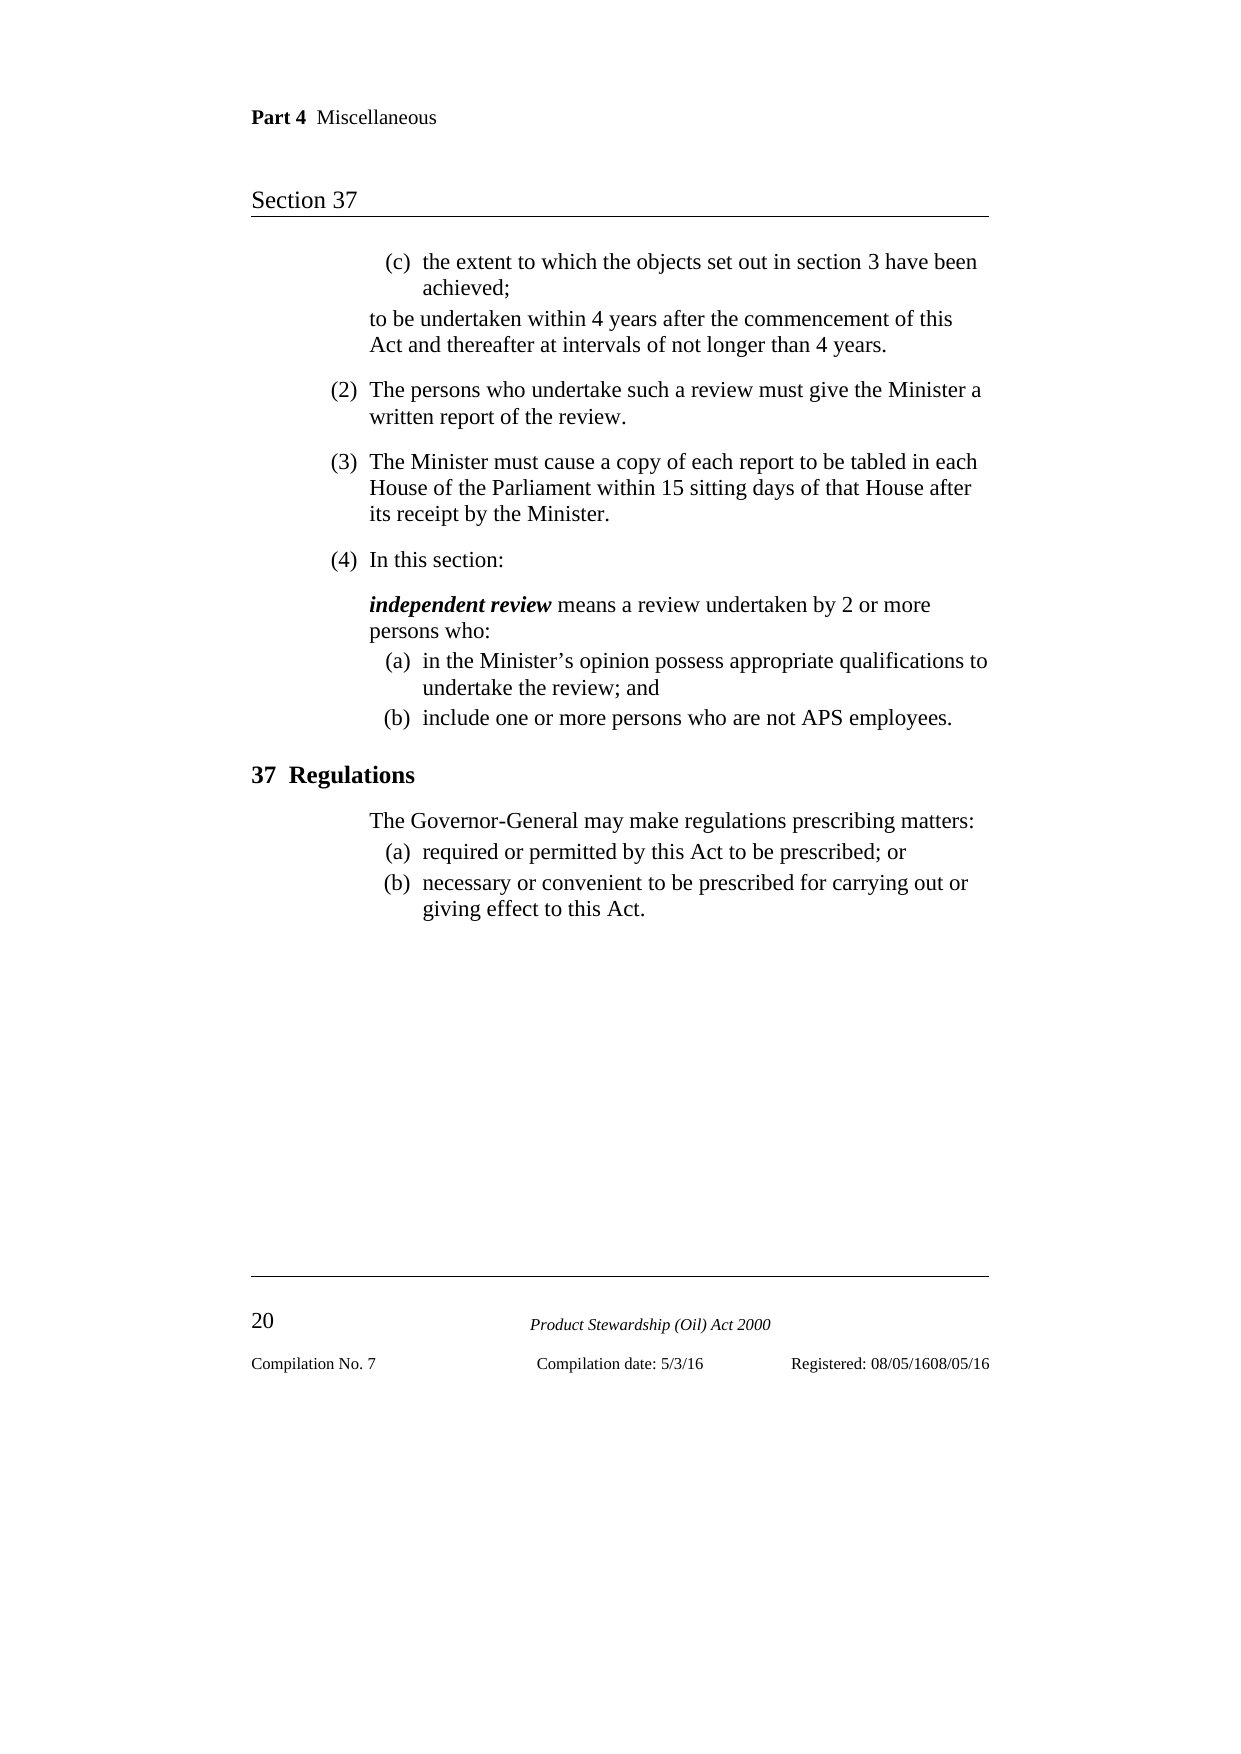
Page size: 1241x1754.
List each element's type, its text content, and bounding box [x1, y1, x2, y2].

text (a) in the Minister’s opinion possess appropriate qualifications to undertake the review; and [251, 648, 989, 700]
text (b) necessary or convenient to be prescribed for carrying out or giving effect to this Act. [251, 868, 989, 921]
text (c) the extent to which the objects set out in section 3 have been achieved; [251, 248, 989, 301]
text (b) include one or more persons who are not APS employees. [251, 704, 989, 731]
text to be undertaken within 4 years after the commencement of this Act and thereafter at intervals of not longer than 4 years. [369, 305, 989, 358]
text The Governor-General may make regulations prescribing matters: [251, 807, 989, 834]
text (3) The Minister must cause a copy of each report to be tabled in each House of the Parliament within 15 sitting days of that House after its receipt by the Minister. [251, 448, 989, 527]
text (2) The persons who undertake such a review must give the Minister a written report of the review. [251, 376, 989, 429]
text independent review means a review undertaken by 2 or more persons who: [369, 591, 989, 643]
text (a) required or permitted by this Act to be prescribed; or [251, 838, 989, 864]
text 37 Regulations [251, 760, 989, 789]
text (4) In this section: [251, 546, 989, 572]
